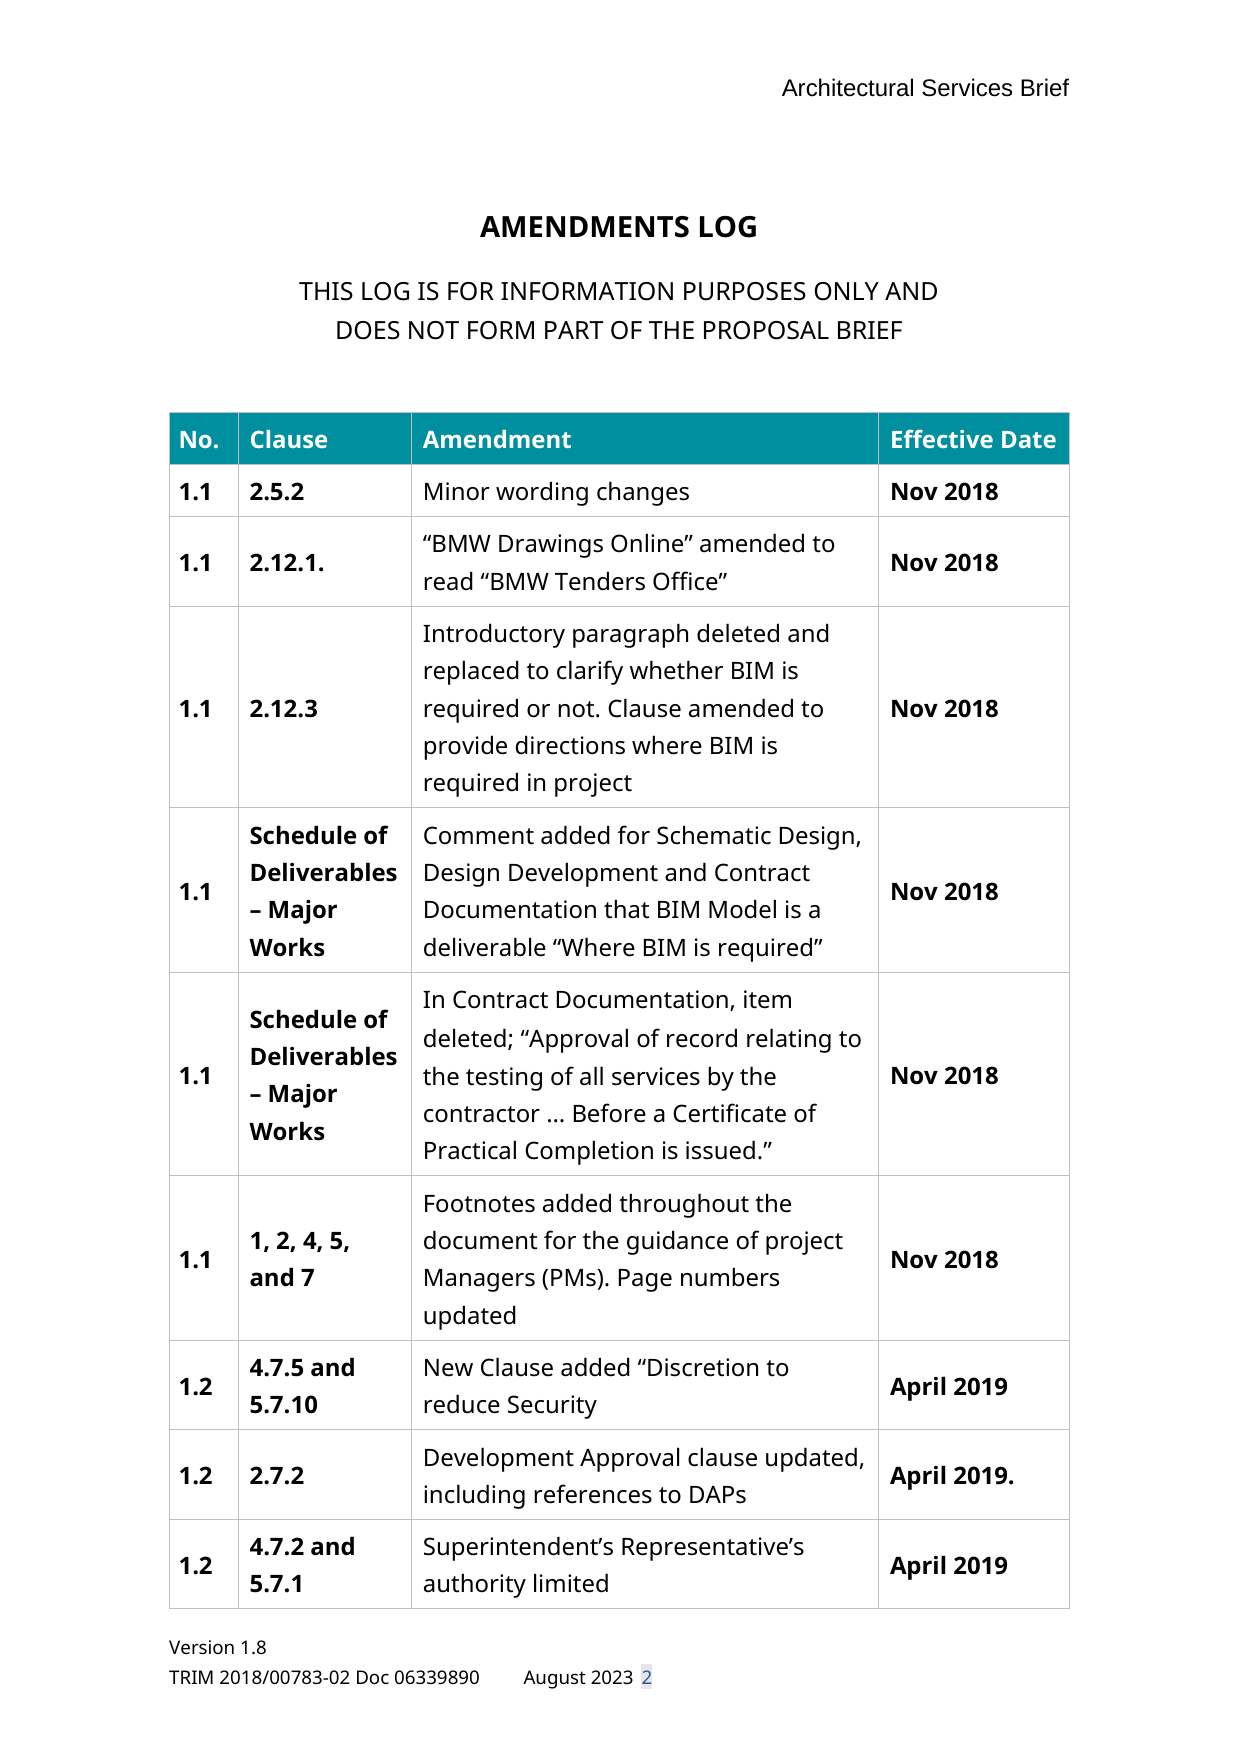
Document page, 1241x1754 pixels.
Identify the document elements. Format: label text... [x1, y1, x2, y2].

table_cell 2.12.3 [239, 607, 411, 807]
table_cell In Contract Documentation, item deleted; “Approval of record relating to the testing of all services by the contractor … Before a Certificate of Practical Completion is issued.” [412, 973, 878, 1175]
table_cell “BMW Drawings Online” amended to read “BMW Tenders Office” [412, 517, 878, 606]
text AMENDMENTS LOG [169, 207, 1069, 246]
table_cell Nov 2018 [879, 1176, 1069, 1339]
table_cell 4.7.2 and 5.7.1 [239, 1520, 411, 1608]
table_header Amendment [412, 413, 878, 464]
table_cell 1.2 [170, 1341, 238, 1429]
table_cell Nov 2018 [879, 808, 1069, 972]
table_cell 1.1 [170, 808, 238, 972]
table_cell Schedule of Deliverables – Major Works [239, 973, 411, 1175]
table_header No. [170, 413, 238, 464]
table_header Clause [239, 413, 411, 464]
table_cell April 2019. [879, 1430, 1069, 1519]
table_cell 2.12.1. [239, 517, 411, 606]
table_cell Nov 2018 [879, 517, 1069, 606]
table_cell 4.7.5 and 5.7.10 [239, 1341, 411, 1429]
table_cell 1.2 [170, 1430, 238, 1519]
table_cell 1.1 [170, 973, 238, 1175]
table_cell Introductory paragraph deleted and replaced to clarify whether BIM is required or not. Clause amended to provide directions where BIM is required in project [412, 607, 878, 807]
table_cell New Clause added “Discretion to reduce Security [412, 1341, 878, 1429]
table_cell Footnotes added throughout the document for the guidance of project Managers (PMs). Page numbers updated [412, 1176, 878, 1339]
table_cell Superintendent’s Representative’s authority limited [412, 1520, 878, 1608]
table_cell Nov 2018 [879, 607, 1069, 807]
table_cell Minor wording changes [412, 465, 878, 516]
table_cell 2.7.2 [239, 1430, 411, 1519]
table_cell Comment added for Schematic Design, Design Development and Contract Documentation that BIM Model is a deliverable “Where BIM is required” [412, 808, 878, 972]
table_cell April 2019 [879, 1341, 1069, 1429]
table_cell 1.2 [170, 1520, 238, 1608]
table_cell 1.1 [170, 1176, 238, 1339]
table_header Effective Date [879, 413, 1069, 464]
table_cell Schedule of Deliverables – Major Works [239, 808, 411, 972]
text THIS LOG IS FOR INFORMATION PURPOSES ONLY AND DOES NOT FORM PART OF THE PROPOSAL BRIEF [169, 273, 1069, 346]
table_cell 1.1 [170, 465, 238, 516]
table_cell 1, 2, 4, 5, and 7 [239, 1176, 411, 1339]
table_cell 1.1 [170, 517, 238, 606]
table_cell 1.1 [170, 607, 238, 807]
table_cell April 2019 [879, 1520, 1069, 1608]
table_cell 2.5.2 [239, 465, 411, 516]
table_cell Development Approval clause updated, including references to DAPs [412, 1430, 878, 1519]
table_cell Nov 2018 [879, 973, 1069, 1175]
table_cell Nov 2018 [879, 465, 1069, 516]
